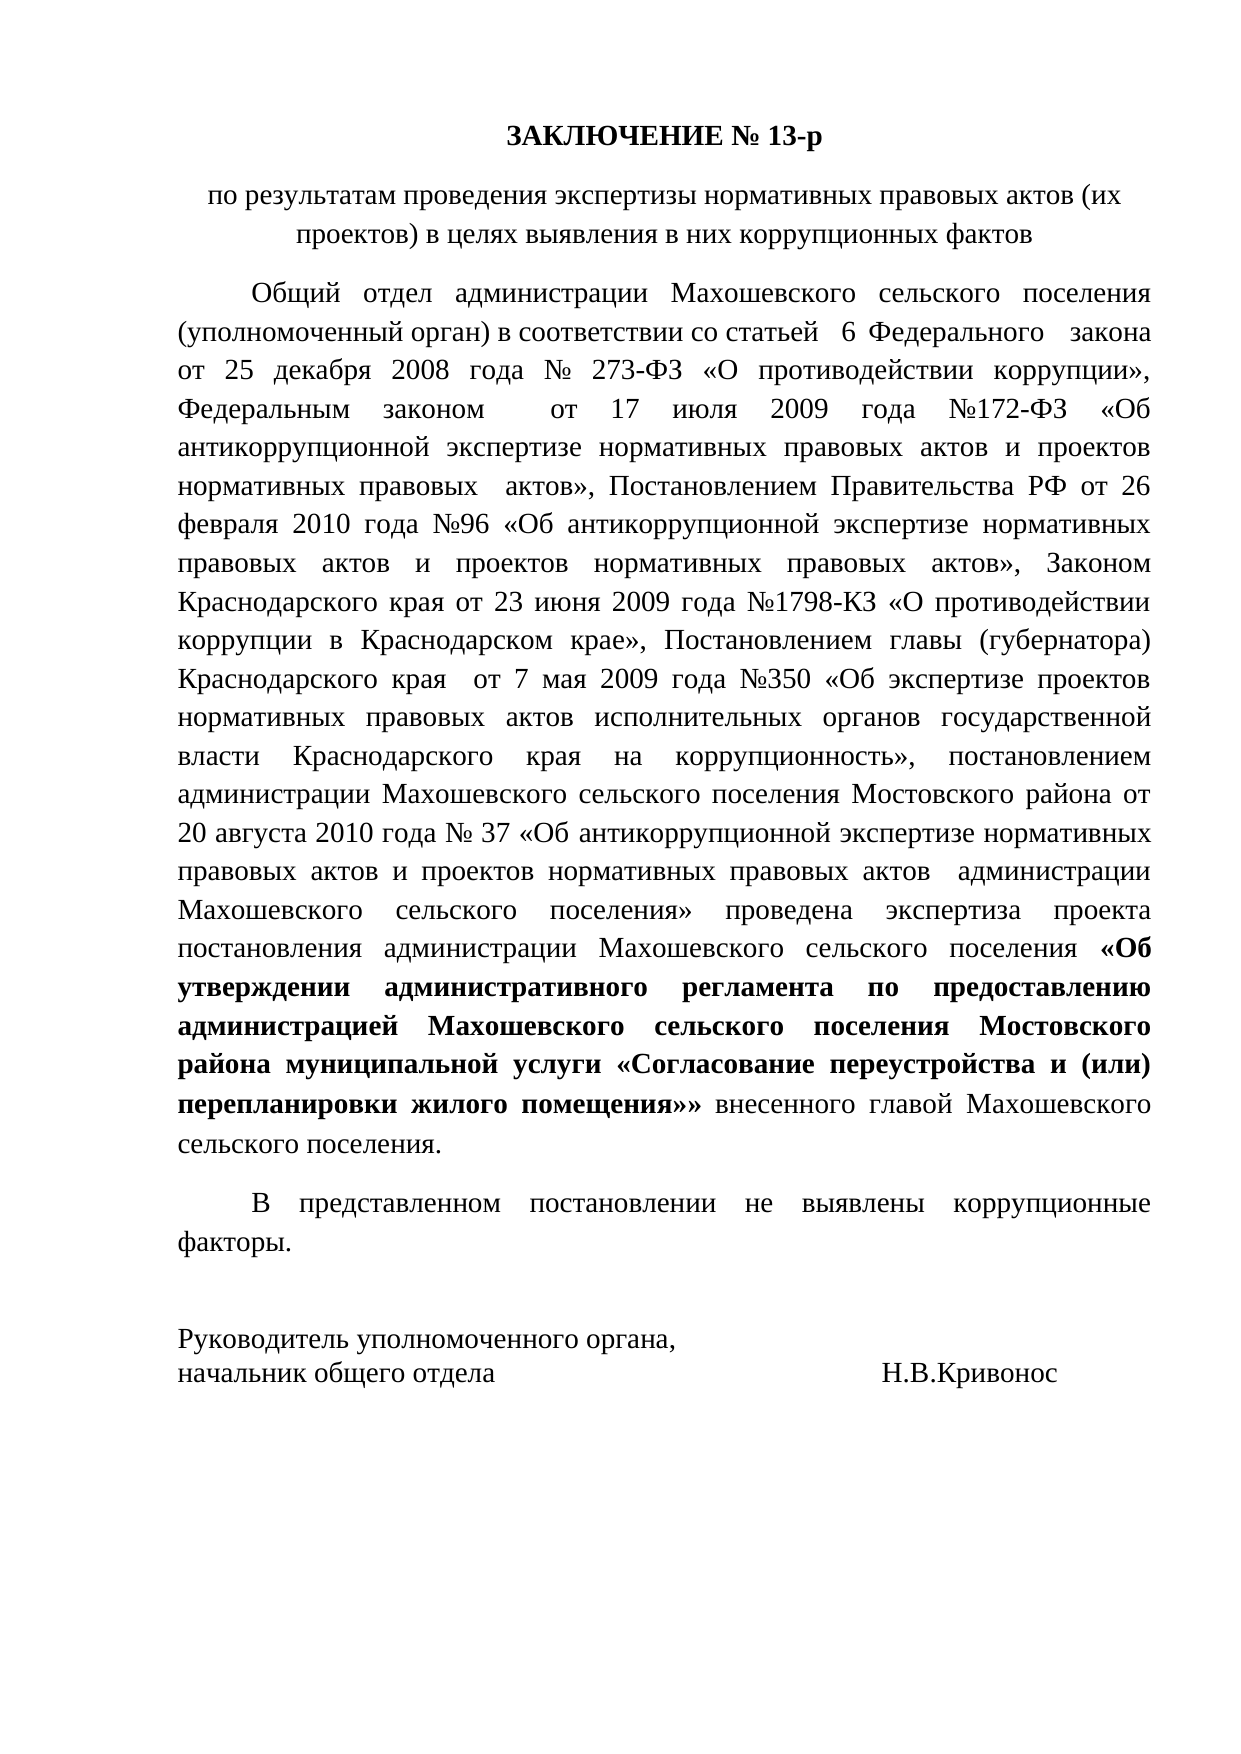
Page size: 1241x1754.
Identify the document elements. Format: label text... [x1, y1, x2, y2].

text ЗАКЛЮЧЕНИЕ № 13-р [177, 118, 1152, 152]
text по результатам проведения экспертизы нормативных правовых актов (их проектов) в целях выявления в них коррупционных фактов [177, 177, 1152, 249]
text начальник общего отдела Н.В.Кривонос [177, 1355, 1152, 1389]
text Руководитель уполномоченного органа, [177, 1322, 1152, 1355]
text В представленном постановлении не выявлены коррупционные факторы. [177, 1185, 1152, 1257]
text Общий отдел администрации Махошевского сельского поселения (уполномоченный орган) в соответствии со статьей 6 Федерального закона от 25 декабря 2008 года № 273-ФЗ «О противодействии коррупции», Федеральным законом от 17 июля 2009 года №172-ФЗ «Об антикоррупционной экспертизе нормативных правовых актов и проектов нормативных правовых актов», Постановлением Правительства РФ от 26 февраля 2010 года №96 «Об антикоррупционной экспертизе нормативных правовых актов и проектов нормативных правовых актов», Законом Краснодарского края от 23 июня 2009 года №1798-КЗ «О противодействии коррупции в Краснодарском крае», Постановлением главы (губернатора) Краснодарского края от 7 мая 2009 года №350 «Об экспертизе проектов нормативных правовых актов исполнительных органов государственной власти Краснодарского края на коррупционность», постановлением администрации Махошевского сельского поселения Мостовского района от 20 августа 2010 года № 37 «Об антикоррупционной экспертизе нормативных правовых актов и проектов нормативных правовых актов администрации Махошевского сельского поселения» проведена экспертиза проекта постановления администрации Махошевского сельского поселения «Об утверждении административного регламента по предоставлению администрацией Махошевского сельского поселения Мостовского района муниципальной услуги «Согласование переустройства и (или) перепланировки жилого помещения»» внесенного главой Махошевского сельского поселения. [177, 275, 1152, 1159]
